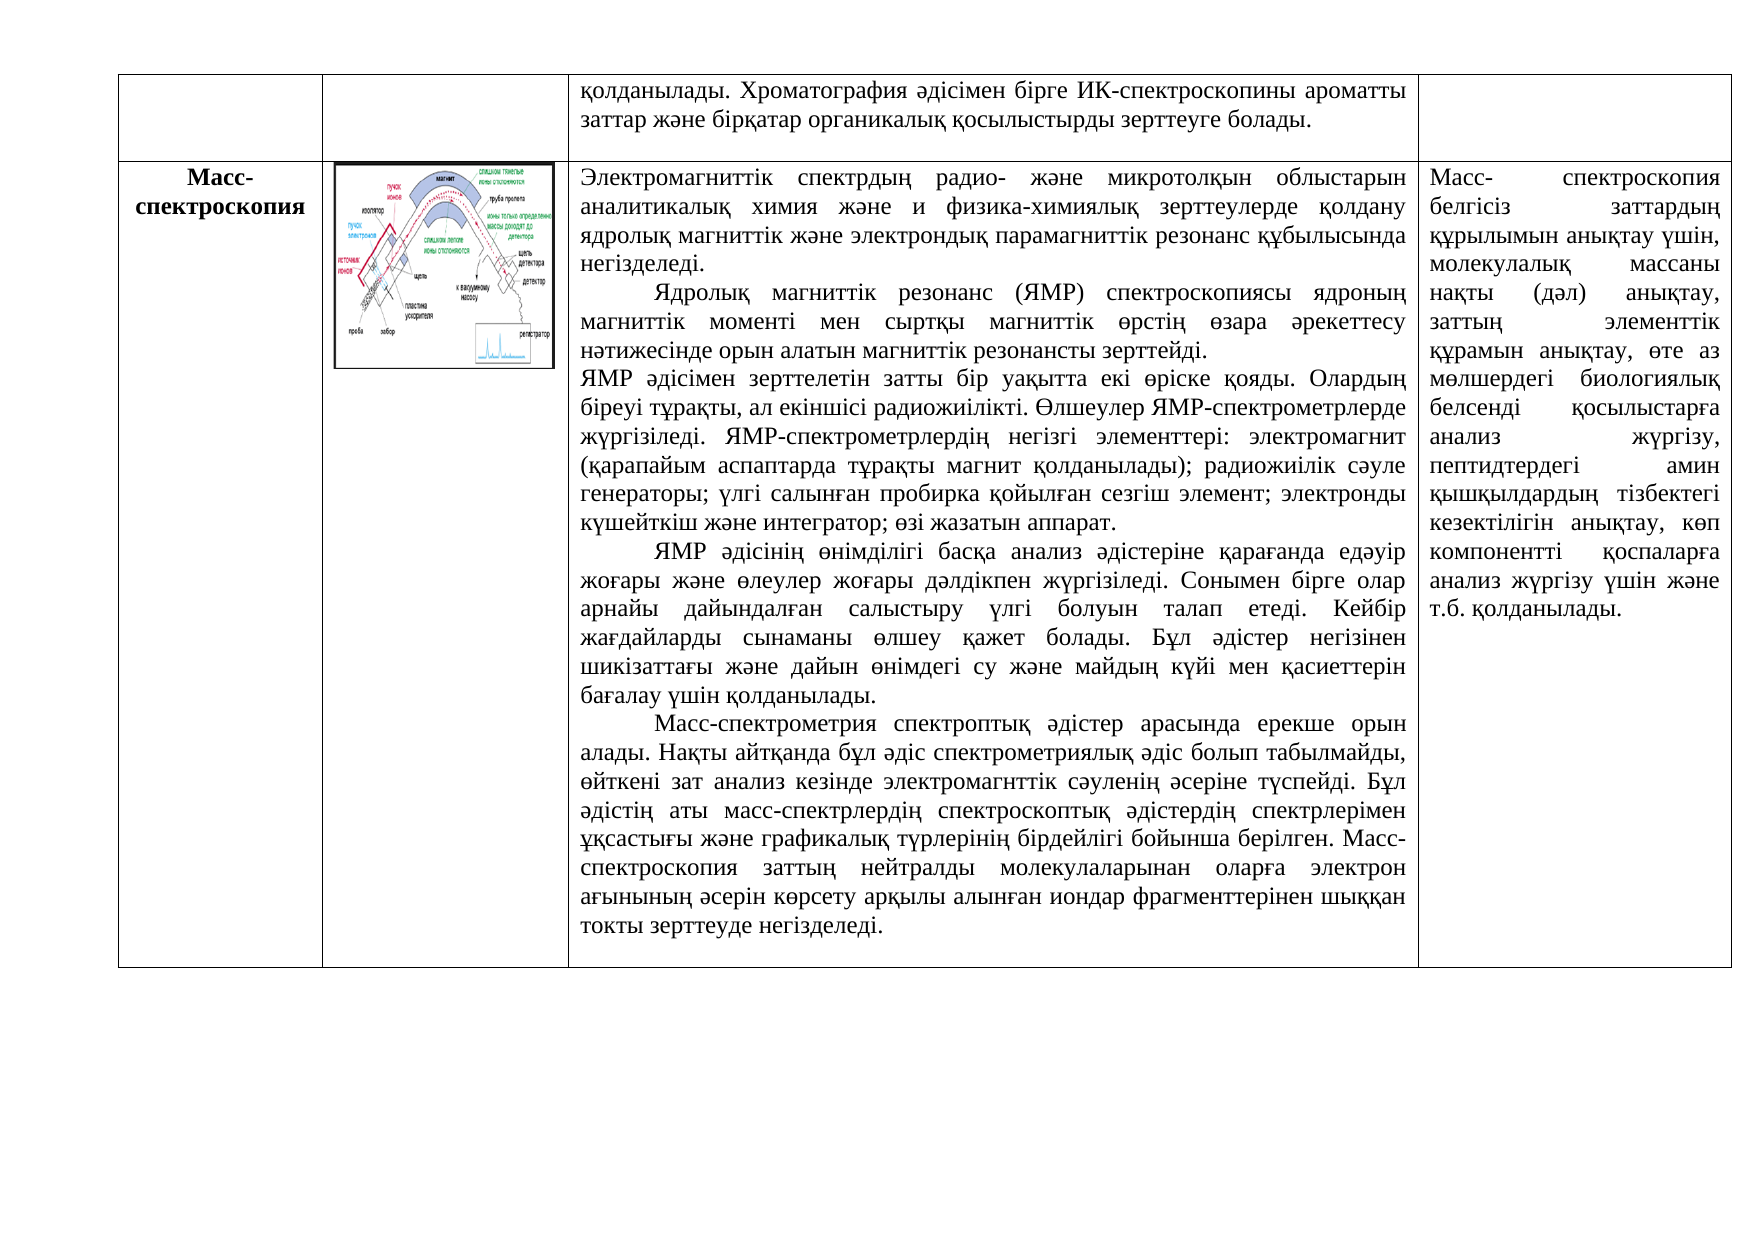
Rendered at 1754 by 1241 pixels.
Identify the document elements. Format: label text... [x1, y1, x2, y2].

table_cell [119, 75, 322, 161]
table_cell [323, 75, 568, 161]
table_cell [569, 75, 1418, 161]
table_cell Масс- спектроскопия белгісіз заттардың құрылымын анықтау үшін, молекулалық массаны нақты (дәл) анықтау, заттың элементтік құрамын анықтау, өте аз мөлшердегі биологиялық белсенді қосылыстарға анализ жүргізу, пептидтердегі амин қышқылдардың тізбектегі кезектілігін анықтау, көп компонентті қоспаларға анализ жүргізу үшін және т.б. қолданылады. [1419, 162, 1731, 967]
picture [333, 162, 555, 369]
table_cell Электромагниттік спектрдың радио- және микротолқын облыстарын аналитикалық химия және и физика-химиялық зерттеулерде қолдану ядролық магниттік және электрондық парамагниттік резонанс құбылысында негізделеді. Ядролық магниттік резонанс (ЯМР) спектроскопиясы ядроның магниттік моменті мен сыртқы магниттік өрстің өзара әрекеттесу нәтижесінде орын алатын магниттік резонансты зерттейді. ЯМР әдісімен зерттелетін затты бір уақытта екі өріске қояды. Олардың біреуі тұрақты, ал екіншісі радиожиілікті. Өлшеулер ЯМР-спектрометрлерде жүргізіледі. ЯМР-спектрометрлердің негізгі элементтері: электромагнит (қарапайым аспаптарда тұрақты магнит қолданылады); радиожиілік сәуле генераторы; үлгі салынған пробирка қойылған сезгіш элемент; электронды күшейткіш және интегратор; өзі жазатын аппарат. ЯМР әдісінің өнімділігі басқа анализ әдістеріне қарағанда едәуір жоғары және өлеулер жоғары дәлдікпен жүргізіледі. Сонымен бірге олар арнайы дайындалған салыстыру үлгі болуын талап етеді. Кейбір жағдайларды сынаманы өлшеу қажет болады. Бұл әдістер негізінен шикізаттағы және дайын өнімдегі су және майдың күйі мен қасиеттерін бағалау үшін қолданылады. Масс-спектрометрия спектроптық әдістер арасында ерекше орын алады. Нақты айтқанда бұл әдіс спектрометриялық әдіс болып табылмайды, өйткені зат анализ кезінде электромагнттік сәуленің әсеріне түспейді. Бұл әдістің аты масс-спектрлердің спектроскоптық әдістердің спектрлерімен ұқсастығы және графикалық түрлерінің бірдейлігі бойынша берілген. Масс-спектроскопия заттың нейтралды молекулаларынан оларға электрон ағынының әсерін көрсету арқылы алынған иондар фрагменттерінен шыққан токты зерттеуде негізделеді. [569, 162, 1418, 967]
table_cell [1419, 75, 1731, 161]
table_cell Масс-спектроскопия [119, 162, 322, 967]
table_cell [323, 162, 568, 967]
